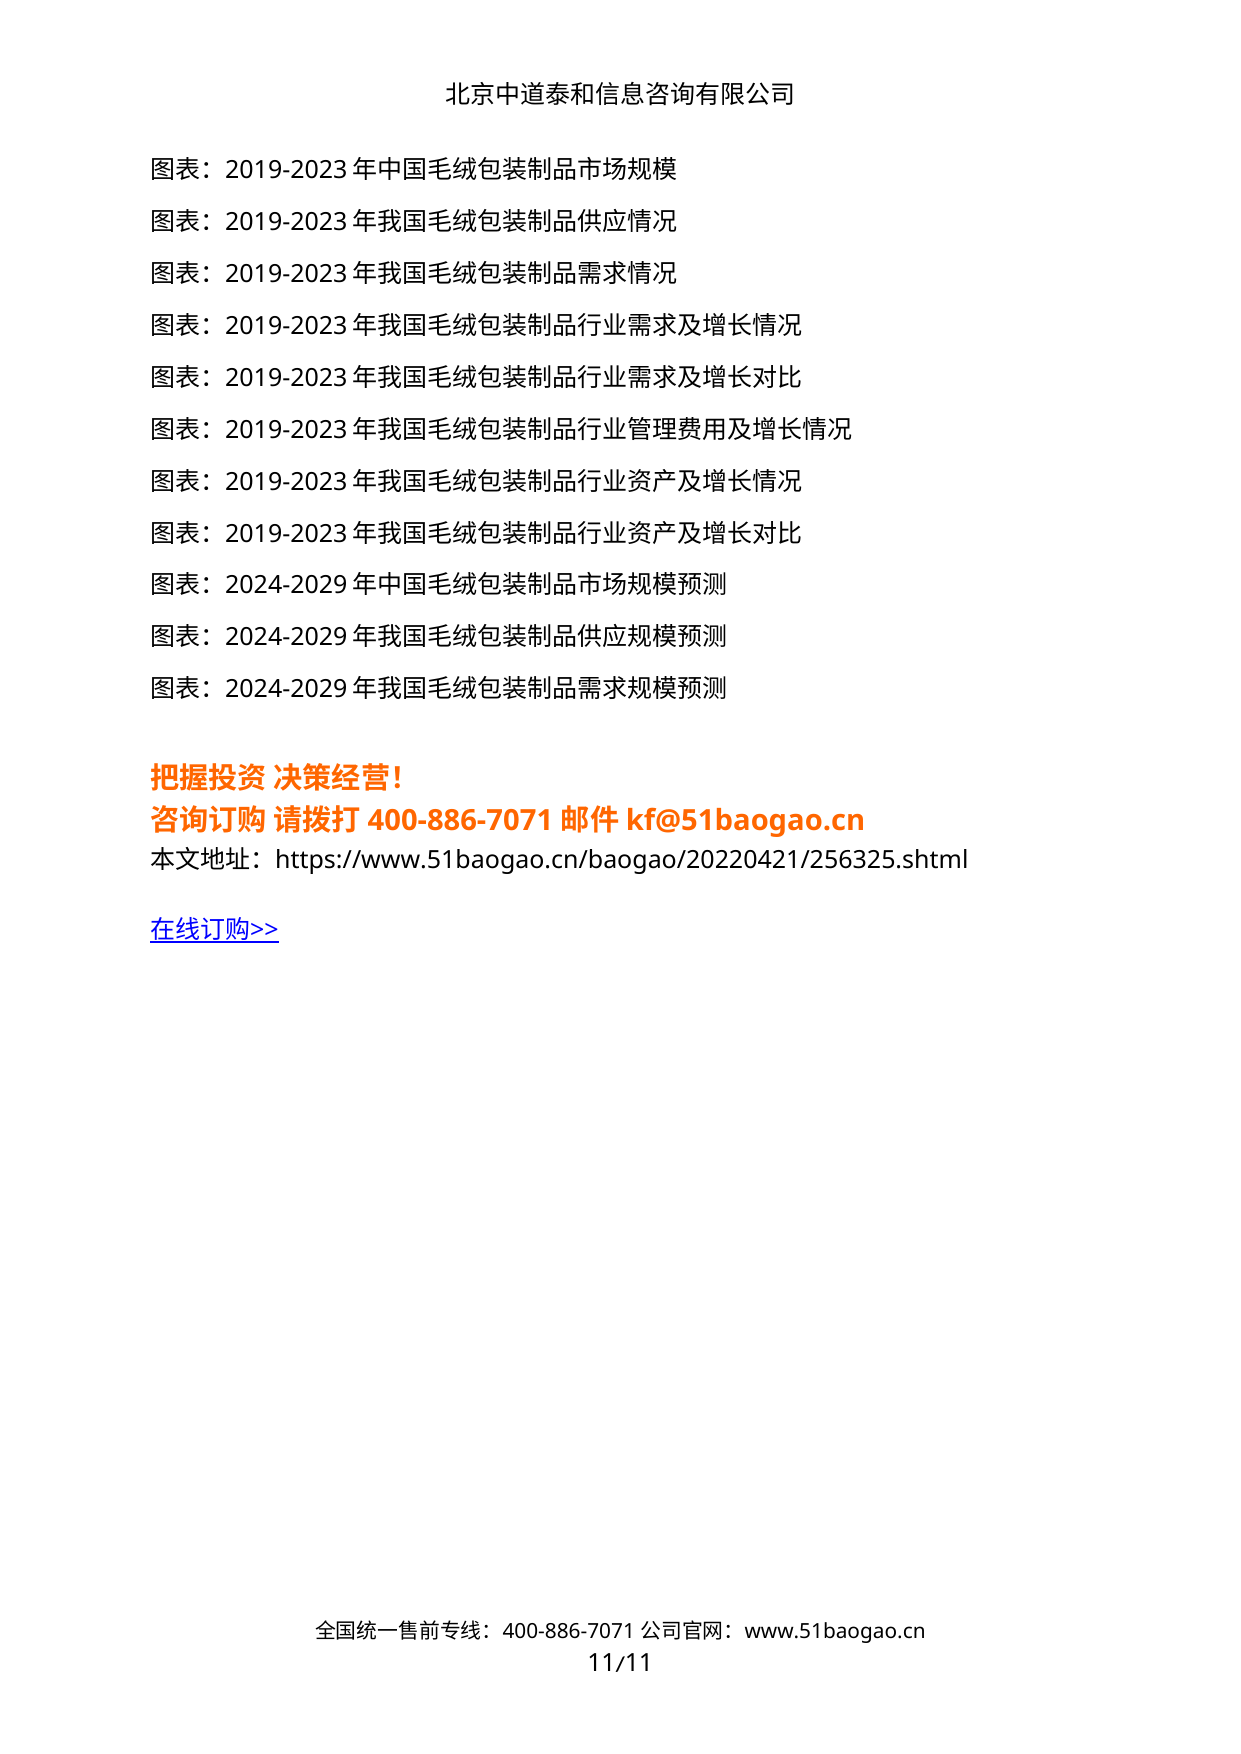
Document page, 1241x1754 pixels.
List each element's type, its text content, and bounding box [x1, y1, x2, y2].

text 图表：2019-2023年我国毛绒包装制品行业需求及增长情况 [150, 306, 1090, 342]
text 在线订购>> [150, 876, 1090, 946]
text 图表：2019-2023年我国毛绒包装制品需求情况 [150, 254, 1090, 290]
text 图表：2019-2023年我国毛绒包装制品行业需求及增长对比 [150, 357, 1090, 394]
text 把握投资 决策经营！咨询订购 请拨打 400-886-7071 邮件 kf@51baogao.cn本文地址：https://www.51baogao.cn/baogao/20220421/256325.shtml [150, 721, 1090, 876]
text 图表：2019-2023年中国毛绒包装制品市场规模 [150, 150, 1090, 186]
text 图表：2024-2029年我国毛绒包装制品需求规模预测 [150, 669, 1090, 705]
text 图表：2024-2029年我国毛绒包装制品供应规模预测 [150, 617, 1090, 653]
text 图表：2019-2023年我国毛绒包装制品行业资产及增长对比 [150, 513, 1090, 549]
text 图表：2024-2029年中国毛绒包装制品市场规模预测 [150, 565, 1090, 601]
text 图表：2019-2023年我国毛绒包装制品行业资产及增长情况 [150, 461, 1090, 497]
text 图表：2019-2023年我国毛绒包装制品供应情况 [150, 202, 1090, 238]
text 图表：2019-2023年我国毛绒包装制品行业管理费用及增长情况 [150, 409, 1090, 446]
